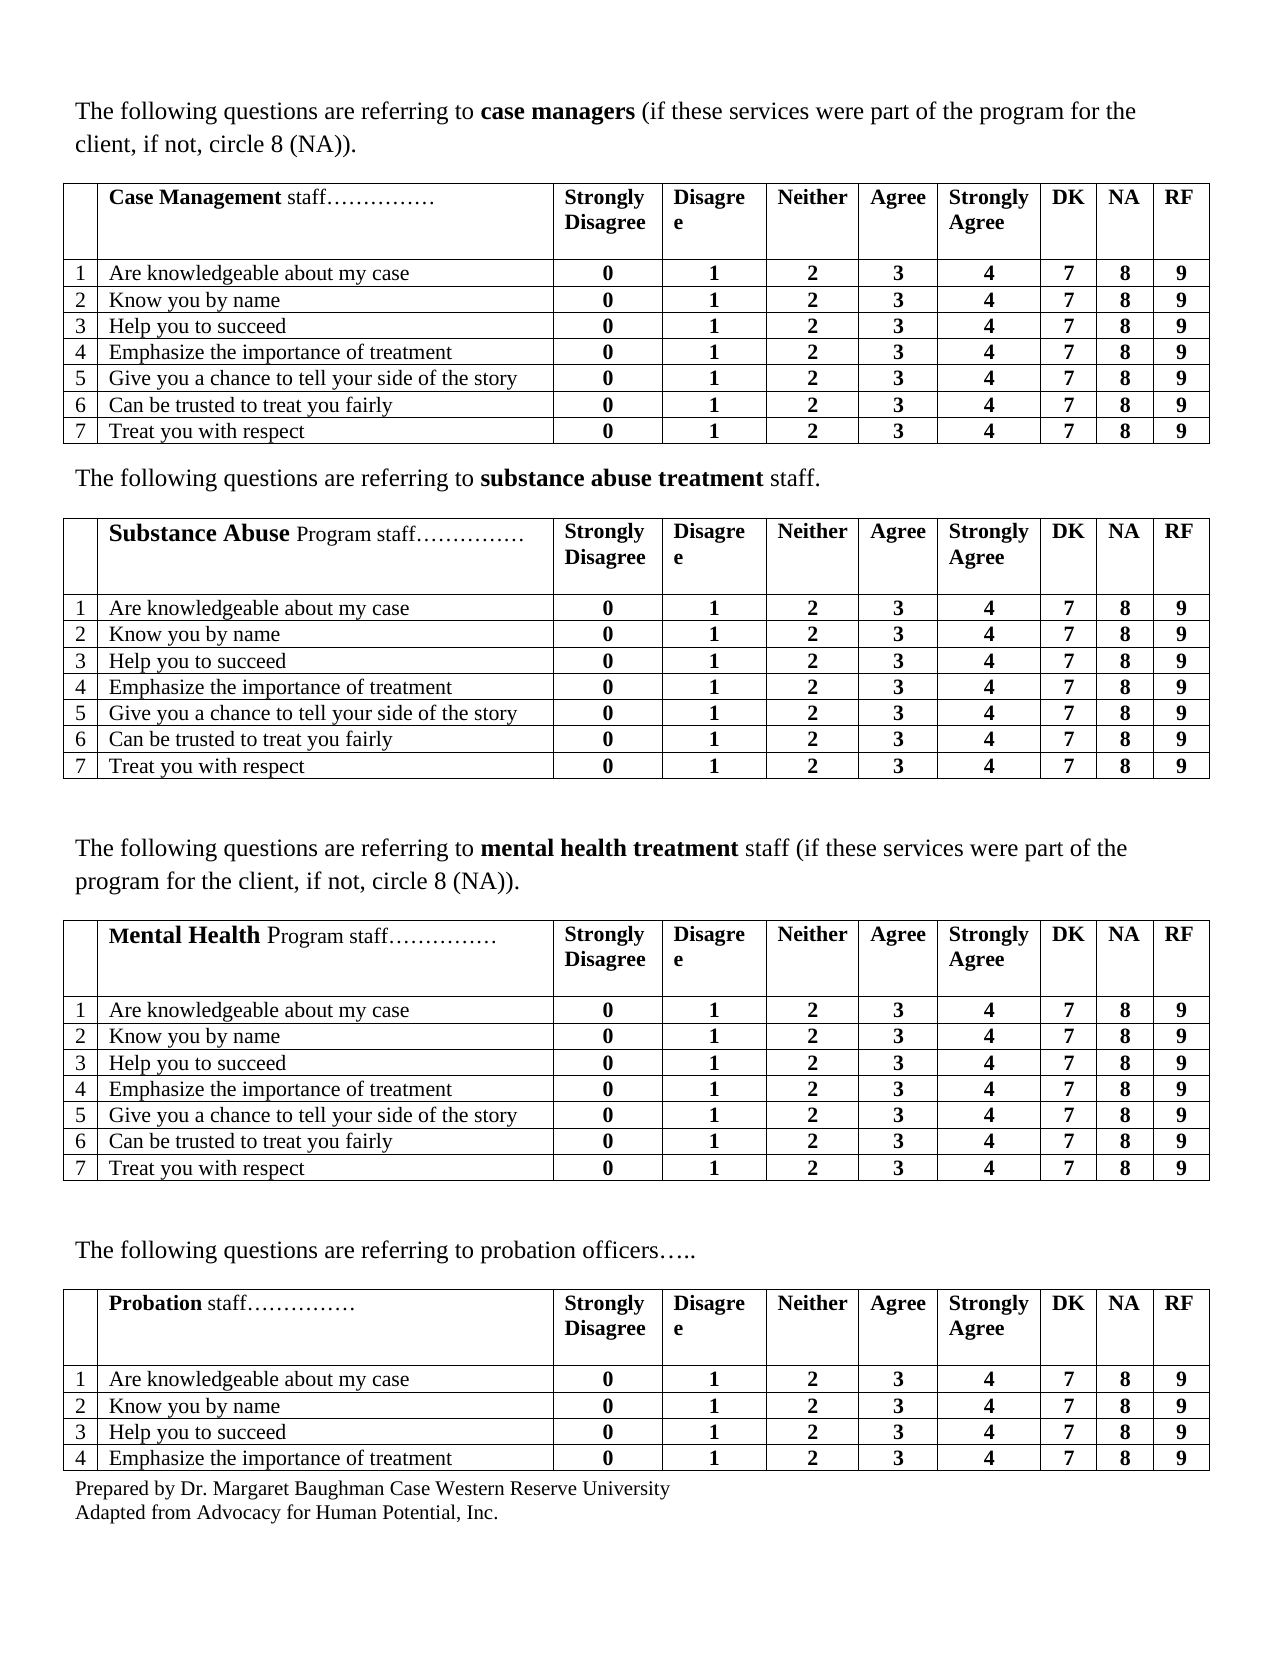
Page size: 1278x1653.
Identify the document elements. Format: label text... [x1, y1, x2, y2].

table_cell 7 [1041, 313, 1096, 338]
table_cell Can be trusted to treat you fairly [98, 1129, 553, 1154]
table_header Strongly Agree [938, 1290, 1040, 1365]
table_header Strongly Disagree [554, 519, 662, 594]
table_cell 4 [938, 648, 1040, 673]
table_cell 2 [767, 1102, 858, 1127]
table_header [64, 921, 97, 996]
table_cell 9 [1154, 1129, 1209, 1154]
table_cell 3 [859, 1076, 937, 1101]
table_cell Emphasize the importance of treatment [98, 339, 553, 364]
text The following questions are referring to substance abuse treatment staff. [75, 463, 1202, 492]
table_cell 3 [859, 287, 937, 312]
table_cell 7 [1041, 726, 1096, 752]
table_cell 7 [1041, 700, 1096, 725]
table_cell 3 [64, 1419, 97, 1444]
table_cell 5 [64, 365, 97, 391]
table_cell 4 [938, 753, 1040, 778]
table_cell 8 [1097, 648, 1153, 673]
table_cell 2 [64, 1393, 97, 1418]
table_cell 7 [1041, 1393, 1096, 1418]
table_cell 4 [938, 313, 1040, 338]
table_cell 0 [554, 1024, 662, 1049]
table_cell 3 [859, 339, 937, 364]
table_cell Know you by name [98, 621, 553, 647]
table_cell Help you to succeed [98, 1419, 553, 1444]
table_cell 7 [64, 1155, 97, 1180]
table_cell 9 [1154, 1076, 1209, 1101]
table_cell 0 [554, 1445, 662, 1470]
table_cell 7 [1041, 997, 1096, 1022]
table_header Strongly Disagree [554, 921, 662, 996]
table_cell 8 [1097, 392, 1153, 417]
table_cell 8 [1097, 1445, 1153, 1470]
table_cell 1 [64, 595, 97, 620]
table_cell 2 [64, 287, 97, 312]
table_cell 0 [554, 1129, 662, 1154]
table_cell 0 [554, 339, 662, 364]
table_cell 3 [859, 595, 937, 620]
table_cell 8 [1097, 1393, 1153, 1418]
table_cell 9 [1154, 1050, 1209, 1075]
table_cell 8 [1097, 365, 1153, 391]
table_cell 2 [767, 1366, 858, 1392]
table_cell 5 [64, 1102, 97, 1127]
table_header RF [1154, 519, 1209, 594]
table_header Probation staff…………… [98, 1290, 553, 1365]
table_cell 1 [663, 1366, 766, 1392]
table_cell 3 [859, 674, 937, 699]
table_cell 8 [1097, 595, 1153, 620]
table_cell 3 [859, 1024, 937, 1049]
table_cell 2 [767, 260, 858, 286]
table_cell 7 [1041, 1129, 1096, 1154]
table_cell 4 [938, 339, 1040, 364]
table_header DK [1041, 1290, 1096, 1365]
table_cell 4 [938, 700, 1040, 725]
table_cell 9 [1154, 1155, 1209, 1180]
table_cell 1 [663, 700, 766, 725]
table_cell Help you to succeed [98, 313, 553, 338]
table_cell 2 [767, 648, 858, 673]
table_cell 7 [1041, 674, 1096, 699]
table_cell 4 [938, 1024, 1040, 1049]
table_cell 0 [554, 621, 662, 647]
table_cell 1 [663, 1129, 766, 1154]
table_cell 8 [1097, 1024, 1153, 1049]
table_header Strongly Disagree [554, 1290, 662, 1365]
table_cell Give you a chance to tell your side of the story [98, 1102, 553, 1127]
table_cell 9 [1154, 1366, 1209, 1392]
table_cell 3 [859, 648, 937, 673]
table_cell 3 [859, 1445, 937, 1470]
table_header Agree [859, 184, 937, 259]
table_cell 3 [859, 1393, 937, 1418]
table_cell Are knowledgeable about my case [98, 997, 553, 1022]
table_cell 2 [767, 287, 858, 312]
table_cell 3 [859, 753, 937, 778]
table_cell 9 [1154, 260, 1209, 286]
table_cell 6 [64, 392, 97, 417]
table_cell 2 [767, 1393, 858, 1418]
table_cell 1 [663, 1024, 766, 1049]
table_cell 0 [554, 392, 662, 417]
table_cell 1 [663, 674, 766, 699]
table_cell 7 [1041, 418, 1096, 443]
table_cell 1 [663, 621, 766, 647]
table_cell 0 [554, 700, 662, 725]
table_cell 7 [1041, 392, 1096, 417]
table_cell 8 [1097, 1155, 1153, 1180]
table_cell 0 [554, 595, 662, 620]
table_cell 8 [1097, 287, 1153, 312]
table_header Agree [859, 1290, 937, 1365]
table_cell 2 [767, 753, 858, 778]
table_cell 8 [1097, 997, 1153, 1022]
table_cell 6 [64, 1129, 97, 1154]
table_cell 4 [938, 997, 1040, 1022]
table_header Disagree [663, 1290, 766, 1365]
table_header RF [1154, 1290, 1209, 1365]
table_header [64, 1290, 97, 1365]
table_cell 0 [554, 418, 662, 443]
table_header NA [1097, 1290, 1153, 1365]
table_cell 3 [859, 1419, 937, 1444]
table_header Agree [859, 921, 937, 996]
table_cell 3 [64, 313, 97, 338]
table_cell 2 [767, 339, 858, 364]
table_header Neither [767, 1290, 858, 1365]
table_cell 9 [1154, 700, 1209, 725]
table_cell Can be trusted to treat you fairly [98, 392, 553, 417]
table_cell 4 [938, 726, 1040, 752]
table_cell 9 [1154, 392, 1209, 417]
table_cell 0 [554, 260, 662, 286]
table_cell 9 [1154, 287, 1209, 312]
table_cell Emphasize the importance of treatment [98, 674, 553, 699]
table_cell Emphasize the importance of treatment [98, 1445, 553, 1470]
table_cell 3 [859, 1102, 937, 1127]
table_cell 4 [938, 1155, 1040, 1180]
table_cell 9 [1154, 1102, 1209, 1127]
table_cell 8 [1097, 1419, 1153, 1444]
table_cell 3 [64, 648, 97, 673]
table_header DK [1041, 184, 1096, 259]
table_cell 1 [663, 1445, 766, 1470]
table_cell 1 [663, 648, 766, 673]
table_cell 7 [1041, 1366, 1096, 1392]
table_cell 1 [663, 1155, 766, 1180]
table_header Substance Abuse Program staff…………… [98, 519, 553, 594]
table_cell 2 [767, 595, 858, 620]
table_cell Help you to succeed [98, 648, 553, 673]
table_cell 1 [663, 1102, 766, 1127]
table_cell Treat you with respect [98, 753, 553, 778]
table_cell 4 [64, 1076, 97, 1101]
table_cell Give you a chance to tell your side of the story [98, 700, 553, 725]
table_cell 7 [1041, 365, 1096, 391]
table_cell 8 [1097, 726, 1153, 752]
text The following questions are referring to case managers (if these services were part of the program for the client, if not, circle 8 (NA)). [75, 96, 1202, 158]
table_cell 3 [859, 1155, 937, 1180]
table_header Neither [767, 519, 858, 594]
table_cell 4 [938, 260, 1040, 286]
table_cell 8 [1097, 418, 1153, 443]
table_cell 3 [859, 260, 937, 286]
table_cell 2 [767, 997, 858, 1022]
table_cell 8 [1097, 313, 1153, 338]
table_header Strongly Agree [938, 921, 1040, 996]
table_header Mental Health Program staff…………… [98, 921, 553, 996]
table_cell 7 [64, 418, 97, 443]
table_cell Know you by name [98, 1393, 553, 1418]
table_cell 3 [64, 1050, 97, 1075]
table_cell 4 [938, 1419, 1040, 1444]
table_cell 1 [64, 260, 97, 286]
table_cell 9 [1154, 1419, 1209, 1444]
table_header Strongly Disagree [554, 184, 662, 259]
table_cell 4 [938, 418, 1040, 443]
table_cell 1 [663, 260, 766, 286]
table_cell 0 [554, 997, 662, 1022]
table_cell 0 [554, 1102, 662, 1127]
table_cell 1 [663, 313, 766, 338]
table_cell 4 [938, 1445, 1040, 1470]
table_cell 8 [1097, 1076, 1153, 1101]
table_cell 4 [938, 287, 1040, 312]
table_cell 2 [767, 365, 858, 391]
table_header NA [1097, 184, 1153, 259]
table_cell 4 [64, 1445, 97, 1470]
table_cell 8 [1097, 674, 1153, 699]
table_cell 9 [1154, 621, 1209, 647]
table_cell 4 [938, 392, 1040, 417]
table_cell 1 [663, 1393, 766, 1418]
table_header NA [1097, 519, 1153, 594]
table_cell 9 [1154, 753, 1209, 778]
table_cell 1 [663, 339, 766, 364]
table_cell 9 [1154, 1024, 1209, 1049]
table_cell 3 [859, 365, 937, 391]
table_cell 4 [938, 1076, 1040, 1101]
table_header DK [1041, 519, 1096, 594]
table_cell 7 [1041, 339, 1096, 364]
table_cell 7 [64, 753, 97, 778]
table_cell 2 [767, 726, 858, 752]
table_cell 4 [938, 1366, 1040, 1392]
table_cell Emphasize the importance of treatment [98, 1076, 553, 1101]
text The following questions are referring to mental health treatment staff (if these services were part of the program for the client, if not, circle 8 (NA)). [75, 833, 1202, 894]
table_cell 0 [554, 313, 662, 338]
table_cell 7 [1041, 1419, 1096, 1444]
table_cell 2 [767, 1076, 858, 1101]
table_cell 2 [767, 1445, 858, 1470]
table_header DK [1041, 921, 1096, 996]
table_cell 3 [859, 997, 937, 1022]
table_cell 7 [1041, 1076, 1096, 1101]
table_cell 0 [554, 1419, 662, 1444]
table_cell 8 [1097, 621, 1153, 647]
table_cell 2 [767, 1129, 858, 1154]
table_header Strongly Agree [938, 519, 1040, 594]
table_cell 8 [1097, 753, 1153, 778]
table_cell 7 [1041, 287, 1096, 312]
table_header Disagree [663, 921, 766, 996]
table_cell 4 [938, 621, 1040, 647]
table_cell 2 [767, 392, 858, 417]
table_cell Treat you with respect [98, 1155, 553, 1180]
table_cell 2 [767, 418, 858, 443]
table_cell 7 [1041, 260, 1096, 286]
table_cell 4 [938, 1129, 1040, 1154]
table_cell 1 [663, 753, 766, 778]
table_cell 7 [1041, 1445, 1096, 1470]
table_cell 2 [64, 621, 97, 647]
table_cell 2 [767, 621, 858, 647]
table_cell 3 [859, 1366, 937, 1392]
table_cell 1 [663, 1419, 766, 1444]
table_cell 3 [859, 700, 937, 725]
table_cell 4 [938, 1393, 1040, 1418]
table_cell 7 [1041, 621, 1096, 647]
table_cell 2 [767, 1419, 858, 1444]
table_cell 2 [64, 1024, 97, 1049]
table_cell 0 [554, 1366, 662, 1392]
table_cell 1 [64, 997, 97, 1022]
table_cell 9 [1154, 997, 1209, 1022]
table_cell 9 [1154, 418, 1209, 443]
table_header NA [1097, 921, 1153, 996]
table_header Agree [859, 519, 937, 594]
table_cell 2 [767, 1024, 858, 1049]
table_cell 4 [938, 595, 1040, 620]
table_cell 4 [64, 339, 97, 364]
table_cell 1 [64, 1366, 97, 1392]
table_cell 1 [663, 997, 766, 1022]
table_cell Know you by name [98, 287, 553, 312]
table_cell 5 [64, 700, 97, 725]
table_cell 7 [1041, 595, 1096, 620]
table_cell 1 [663, 418, 766, 443]
table_cell 1 [663, 595, 766, 620]
table_cell 9 [1154, 648, 1209, 673]
table_cell 2 [767, 674, 858, 699]
table_cell 7 [1041, 648, 1096, 673]
table_cell 0 [554, 1393, 662, 1418]
table_cell 9 [1154, 595, 1209, 620]
table_cell 8 [1097, 700, 1153, 725]
table_cell 9 [1154, 1393, 1209, 1418]
table_cell 2 [767, 1155, 858, 1180]
table_cell 9 [1154, 674, 1209, 699]
table_cell 6 [64, 726, 97, 752]
table_cell 9 [1154, 726, 1209, 752]
table_cell 9 [1154, 365, 1209, 391]
table_cell 1 [663, 726, 766, 752]
table_cell 0 [554, 753, 662, 778]
table_cell 0 [554, 1076, 662, 1101]
table_cell 0 [554, 1050, 662, 1075]
table_cell 1 [663, 287, 766, 312]
table_cell 3 [859, 726, 937, 752]
table_cell 1 [663, 1050, 766, 1075]
table_cell 7 [1041, 1102, 1096, 1127]
table_cell Are knowledgeable about my case [98, 1366, 553, 1392]
table_cell 8 [1097, 260, 1153, 286]
table_header RF [1154, 184, 1209, 259]
table_cell 3 [859, 392, 937, 417]
table_cell 1 [663, 1076, 766, 1101]
table_cell Help you to succeed [98, 1050, 553, 1075]
table_cell 7 [1041, 1050, 1096, 1075]
table_header Disagree [663, 519, 766, 594]
table_cell 4 [938, 1102, 1040, 1127]
table_header Strongly Agree [938, 184, 1040, 259]
table_cell 2 [767, 1050, 858, 1075]
table_cell Are knowledgeable about my case [98, 595, 553, 620]
table_cell 2 [767, 700, 858, 725]
table_cell 8 [1097, 1050, 1153, 1075]
table_cell 2 [767, 313, 858, 338]
table_cell Can be trusted to treat you fairly [98, 726, 553, 752]
table_header [64, 184, 97, 259]
table_cell 8 [1097, 339, 1153, 364]
table_cell 0 [554, 726, 662, 752]
table_cell 4 [938, 365, 1040, 391]
table_header Case Management staff…………… [98, 184, 553, 259]
table_cell 3 [859, 313, 937, 338]
table_header Disagree [663, 184, 766, 259]
table_cell 8 [1097, 1102, 1153, 1127]
table_header RF [1154, 921, 1209, 996]
table_cell 4 [64, 674, 97, 699]
table_cell 4 [938, 674, 1040, 699]
table_cell 7 [1041, 1024, 1096, 1049]
table_cell 3 [859, 1050, 937, 1075]
table_cell 3 [859, 1129, 937, 1154]
table_header [64, 519, 97, 594]
table_cell 3 [859, 418, 937, 443]
table_cell 9 [1154, 313, 1209, 338]
table_cell Know you by name [98, 1024, 553, 1049]
table_cell Give you a chance to tell your side of the story [98, 365, 553, 391]
text The following questions are referring to probation officers….. [75, 1235, 1202, 1264]
table_cell Are knowledgeable about my case [98, 260, 553, 286]
table_cell 3 [859, 621, 937, 647]
table_cell 8 [1097, 1366, 1153, 1392]
table_cell 8 [1097, 1129, 1153, 1154]
table_cell 1 [663, 365, 766, 391]
table_header Neither [767, 921, 858, 996]
table_header Neither [767, 184, 858, 259]
table_cell 0 [554, 365, 662, 391]
table_cell 7 [1041, 753, 1096, 778]
table_cell 0 [554, 1155, 662, 1180]
table_cell 1 [663, 392, 766, 417]
table_cell Treat you with respect [98, 418, 553, 443]
table_cell 0 [554, 287, 662, 312]
table_cell 7 [1041, 1155, 1096, 1180]
table_cell 9 [1154, 1445, 1209, 1470]
table_cell 0 [554, 648, 662, 673]
table_cell 4 [938, 1050, 1040, 1075]
table_cell 0 [554, 674, 662, 699]
table_cell 9 [1154, 339, 1209, 364]
